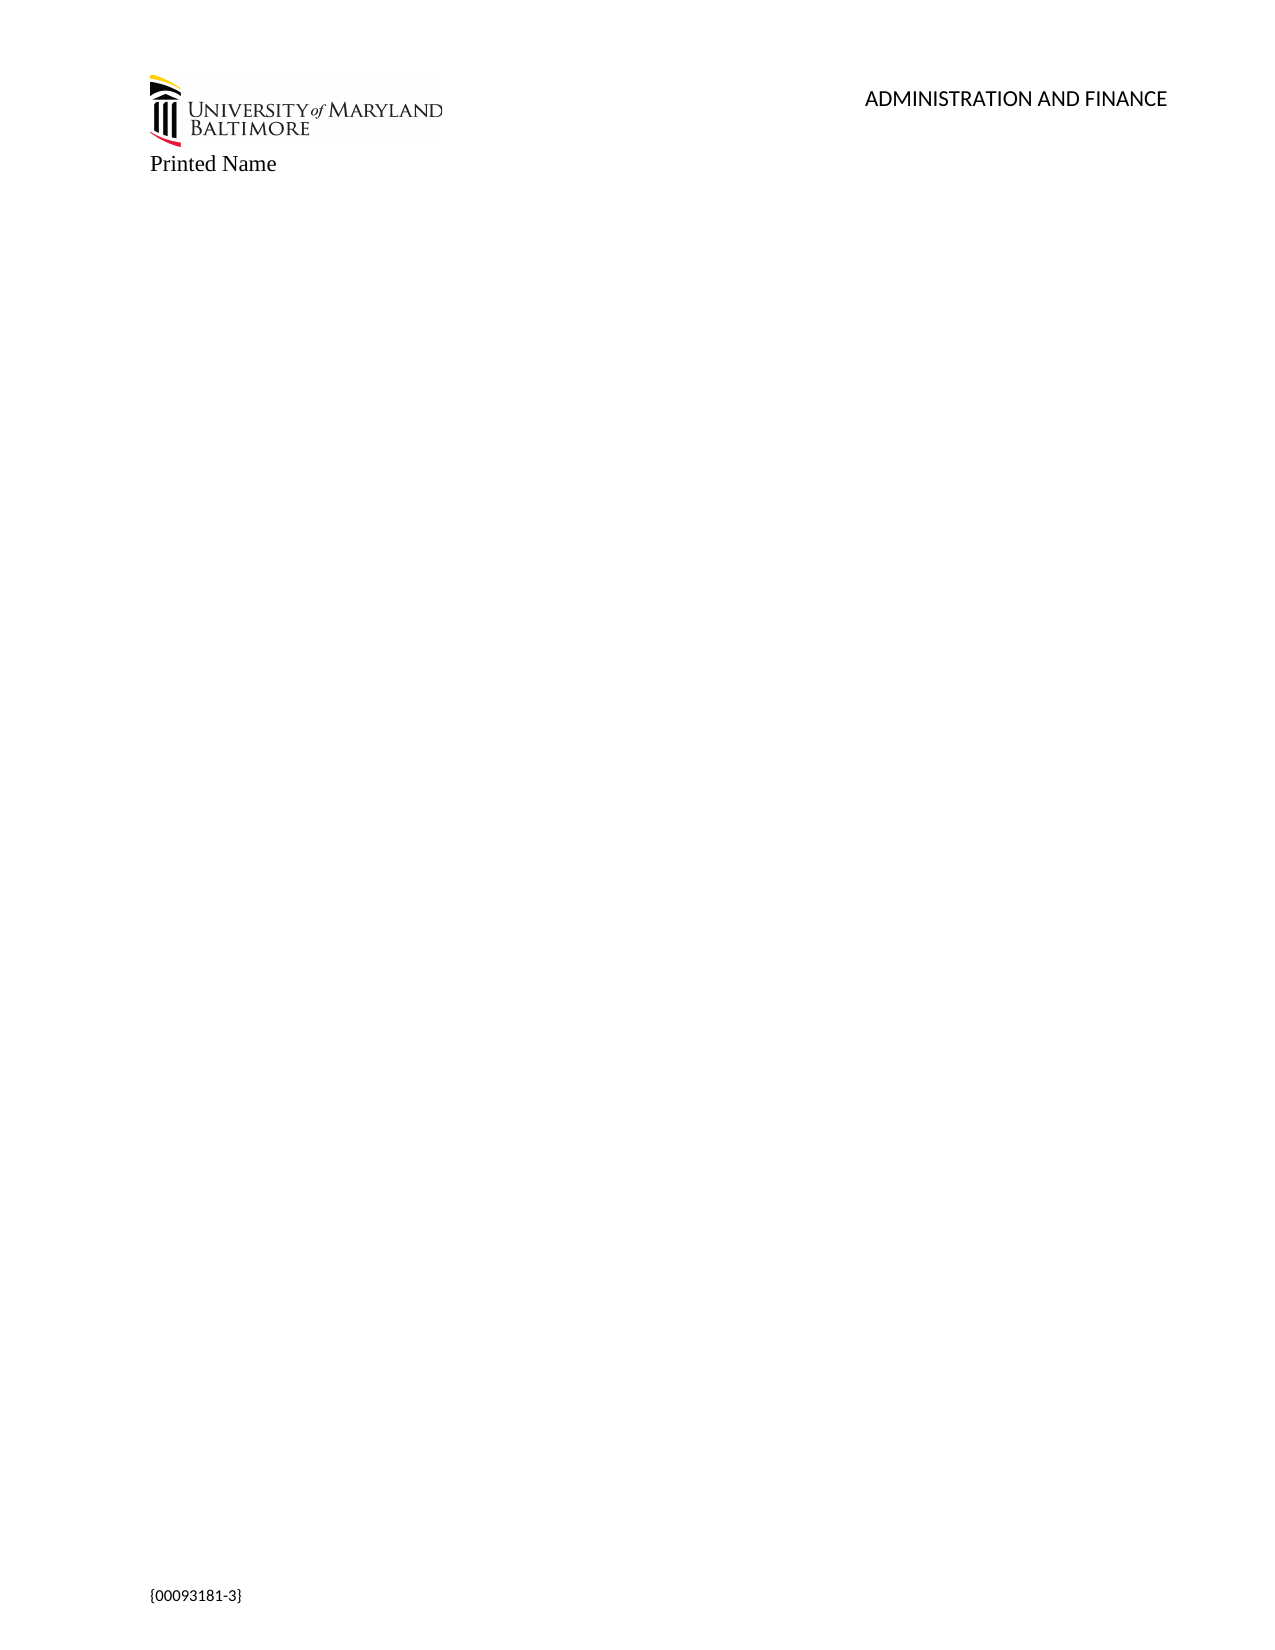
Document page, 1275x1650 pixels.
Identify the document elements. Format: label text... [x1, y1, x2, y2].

picture [150, 75, 443, 147]
text Printed Name [150, 150, 1125, 176]
